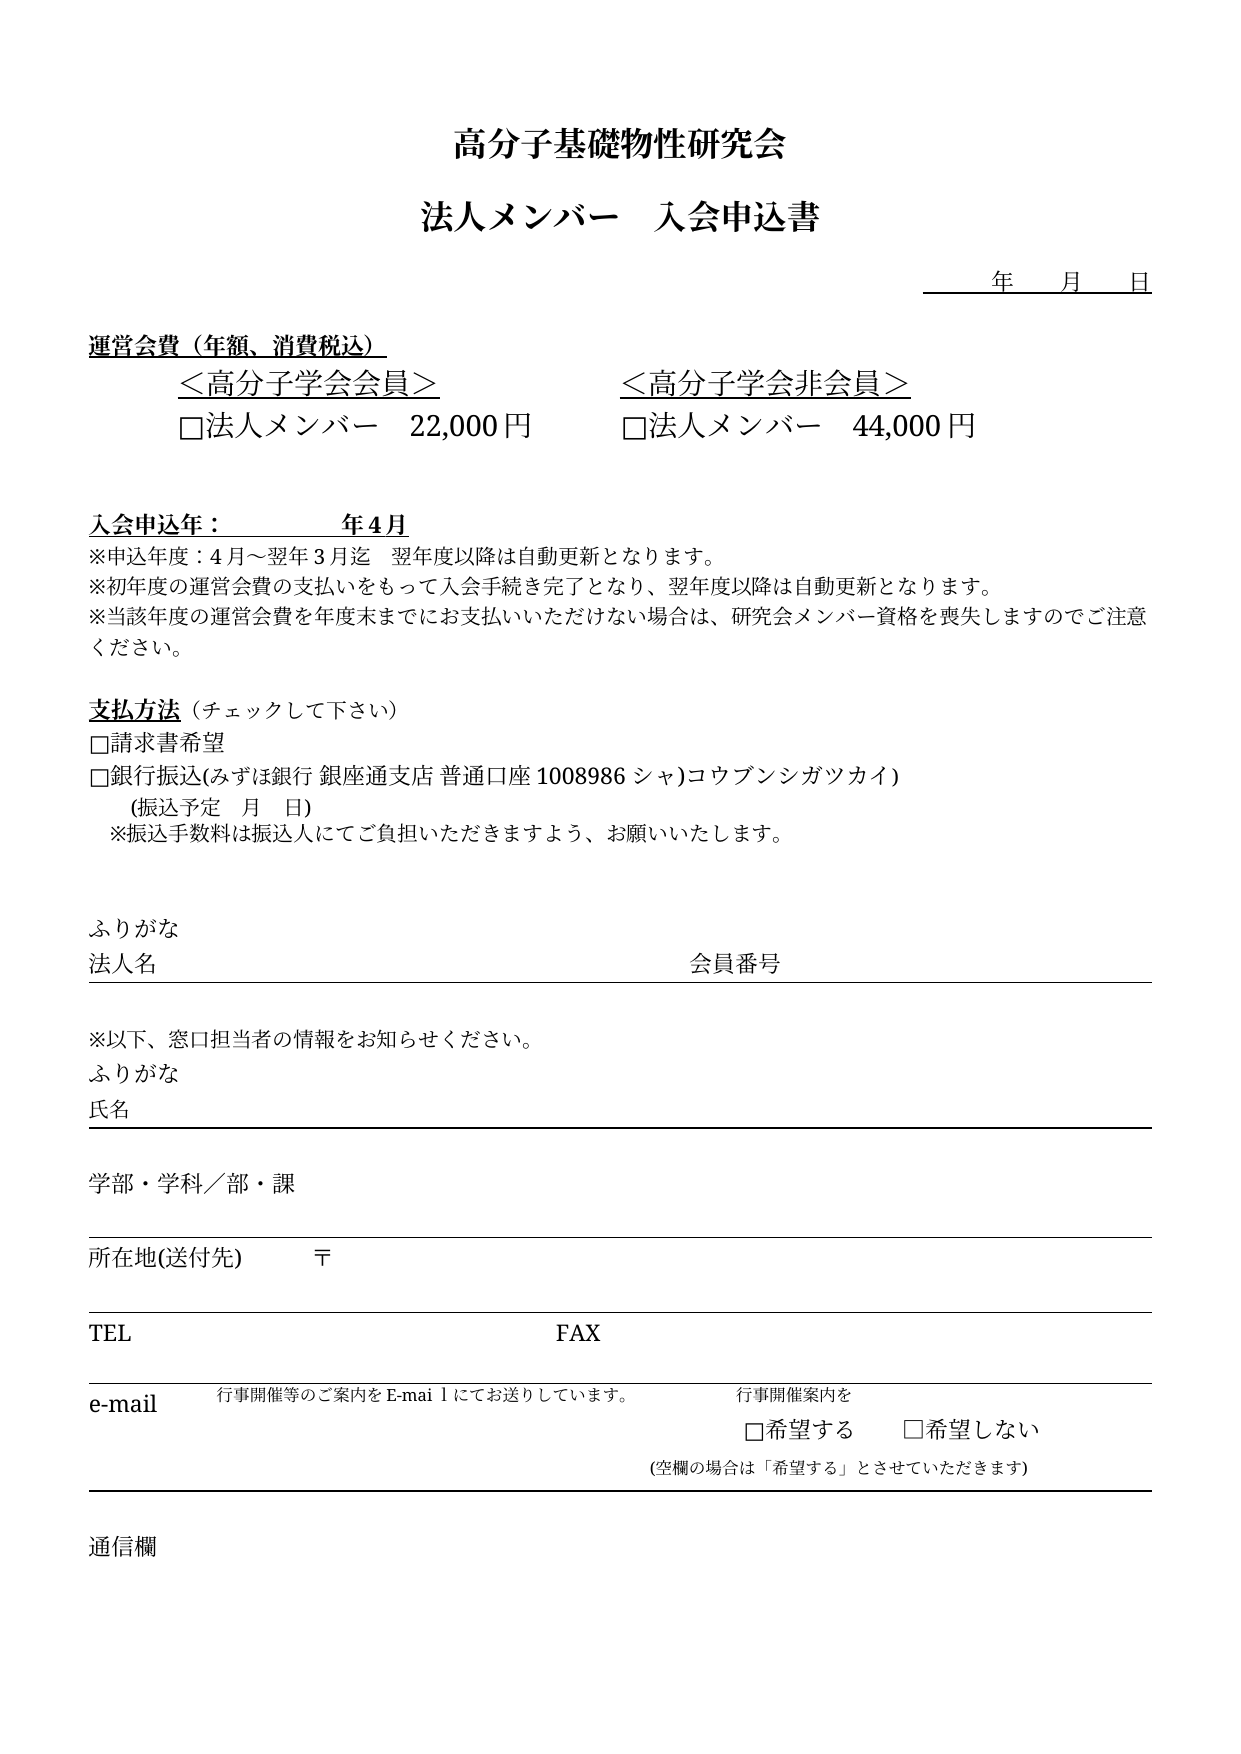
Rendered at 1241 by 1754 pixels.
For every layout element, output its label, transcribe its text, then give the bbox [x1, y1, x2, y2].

text ふりがな [89, 909, 1152, 944]
text 法人メンバー 入会申込書 [89, 191, 1152, 239]
text ※当該年度の運営会費を年度末までにお支払いいただけない場合は、研究会メンバー資格を喪失しますのでご注意ください。 [89, 601, 1152, 661]
text e-mail [89, 1384, 1152, 1419]
text ＜高分子学会会員＞ ＜高分子学会非会員＞ [89, 361, 1152, 403]
text 所在地(送付先) 〒 [89, 1238, 1152, 1274]
text TEL FAX [89, 1313, 1152, 1348]
text 学部・学科／部・課 [89, 1164, 1152, 1199]
text ※振込手数料は振込人にてご負担いただきますよう、お願いいたします。 [89, 821, 1152, 846]
text 年 月 日 [89, 264, 1152, 297]
text □請求書希望 [89, 725, 1152, 758]
text 入会申込年： 年4月 [89, 507, 1152, 541]
text 法人名 会員番号 [89, 944, 1152, 982]
text 氏名 [89, 1089, 1152, 1127]
text □銀行振込(みずほ銀行 銀座通支店 普通口座1008986 シャ)コウブンシガツカイ) [89, 758, 1152, 791]
text ※以下、窓口担当者の情報をお知らせください。 [89, 1019, 1152, 1054]
text 高分子基礎物性研究会 [89, 118, 1152, 166]
text 支払方法（チェックして下さい） [89, 692, 1152, 725]
text ※初年度の運営会費の支払いをもって入会手続き完了となり、翌年度以降は自動更新となります。 [89, 571, 1152, 601]
text □法人メンバー 22,000円 □法人メンバー 44,000円 [89, 403, 1152, 445]
text 通信欄 [89, 1527, 1152, 1563]
text (振込予定 月 日) [89, 791, 1152, 821]
text ※申込年度：4月～翌年3月迄 翌年度以降は自動更新となります。 [89, 541, 1152, 571]
text ふりがな [89, 1054, 1152, 1089]
text 運営会費（年額、消費税込） [89, 328, 1152, 361]
